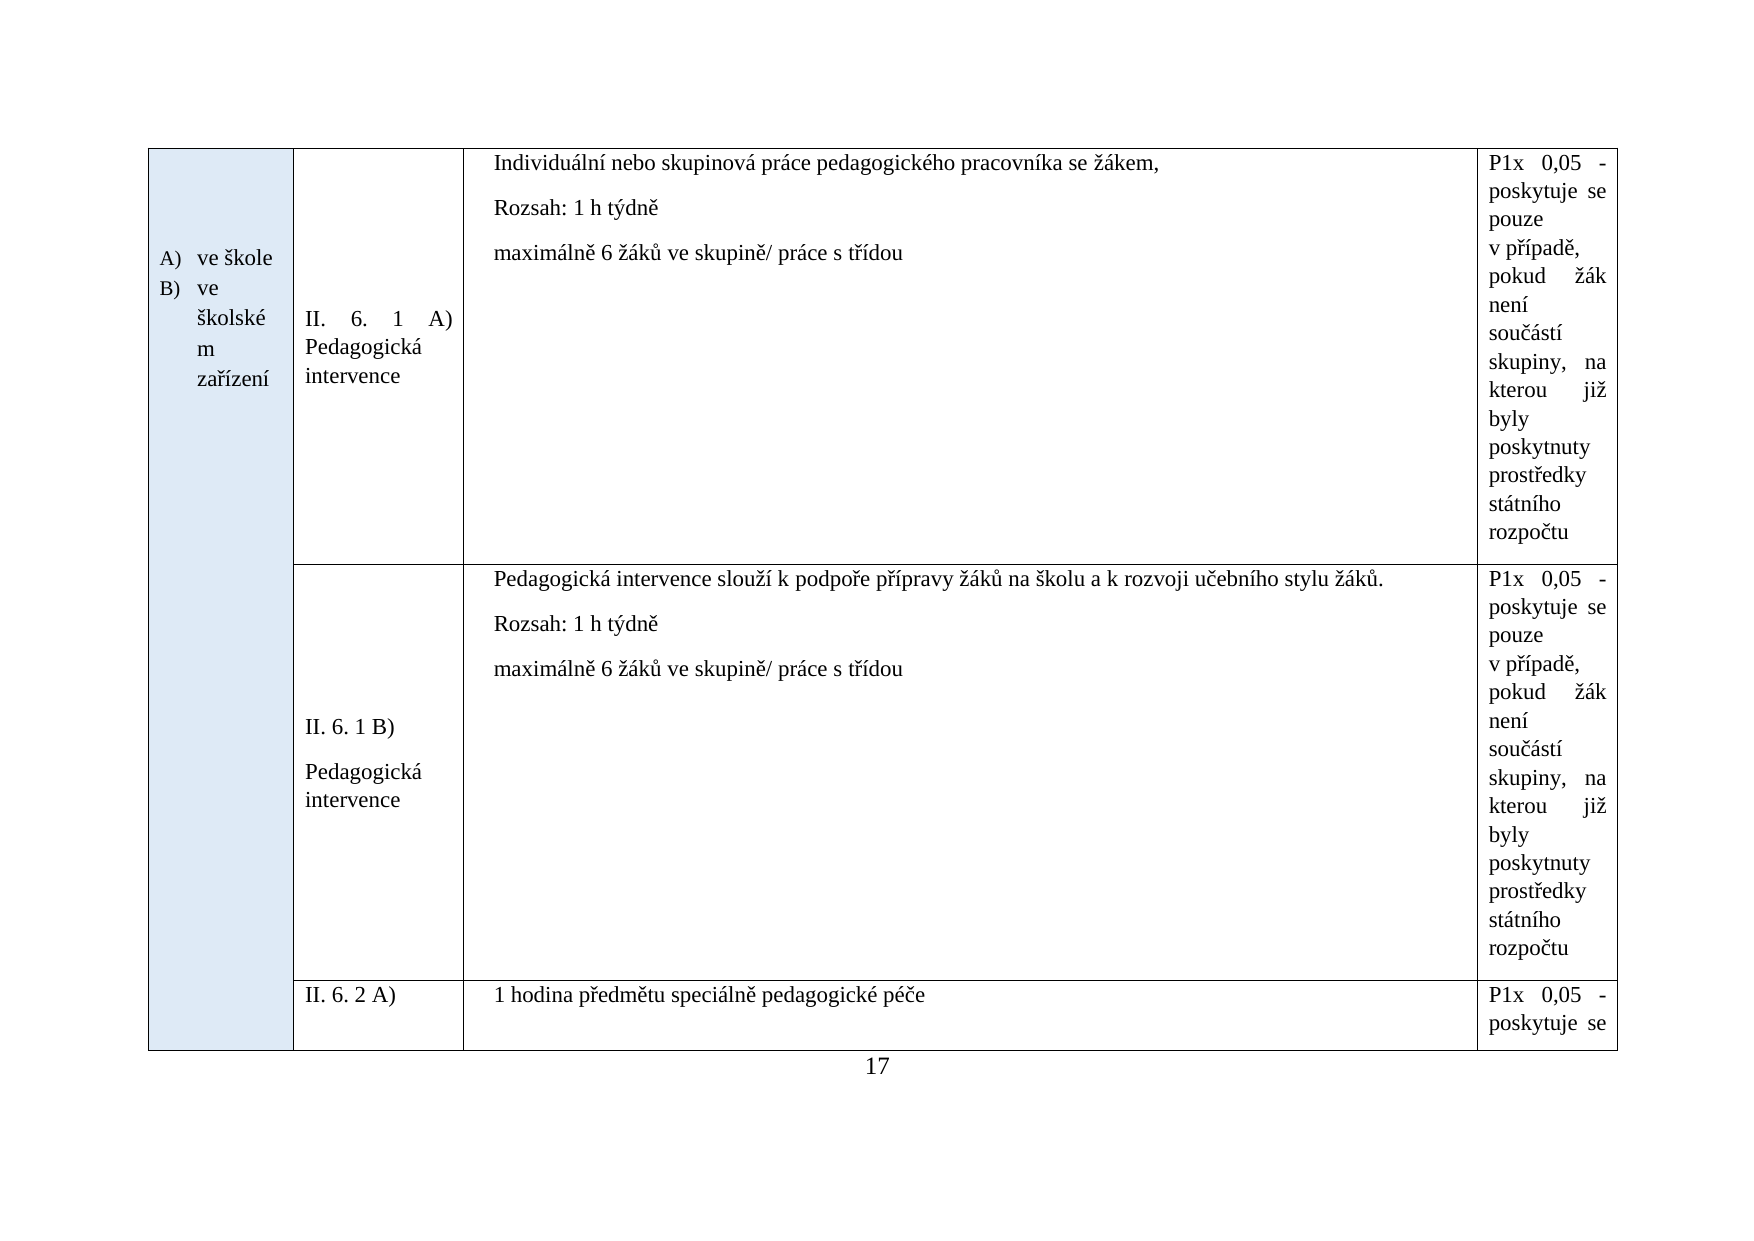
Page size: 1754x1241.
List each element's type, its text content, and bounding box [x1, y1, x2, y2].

table_cell Individuální nebo skupinová práce pedagogického pracovníka se žákem, Rozsah: 1 h týdně maximálně 6 žáků ve skupině/ práce s třídou [464, 149, 1477, 564]
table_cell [464, 981, 1477, 1050]
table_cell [1478, 981, 1617, 1050]
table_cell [294, 981, 463, 1050]
table_cell P1x 0,05 - poskytuje se pouze v případě, pokud žák není součástí skupiny, na kterou již byly poskytnuty prostředky státního rozpočtu [1478, 149, 1617, 564]
table_cell P1x 0,05 - poskytuje se pouze v případě, pokud žák není součástí skupiny, na kterou již byly poskytnuty prostředky státního rozpočtu [1478, 565, 1617, 980]
table_cell II. 6. 1 B) Pedagogická intervence [294, 565, 463, 980]
table_cell II. 6. 1 A) Pedagogická intervence [294, 149, 463, 564]
table_cell ve škole ve školském zařízení [149, 149, 293, 1050]
table_cell Pedagogická intervence slouží k podpoře přípravy žáků na školu a k rozvoji učebního stylu žáků. Rozsah: 1 h týdně maximálně 6 žáků ve skupině/ práce s třídou [464, 565, 1477, 980]
